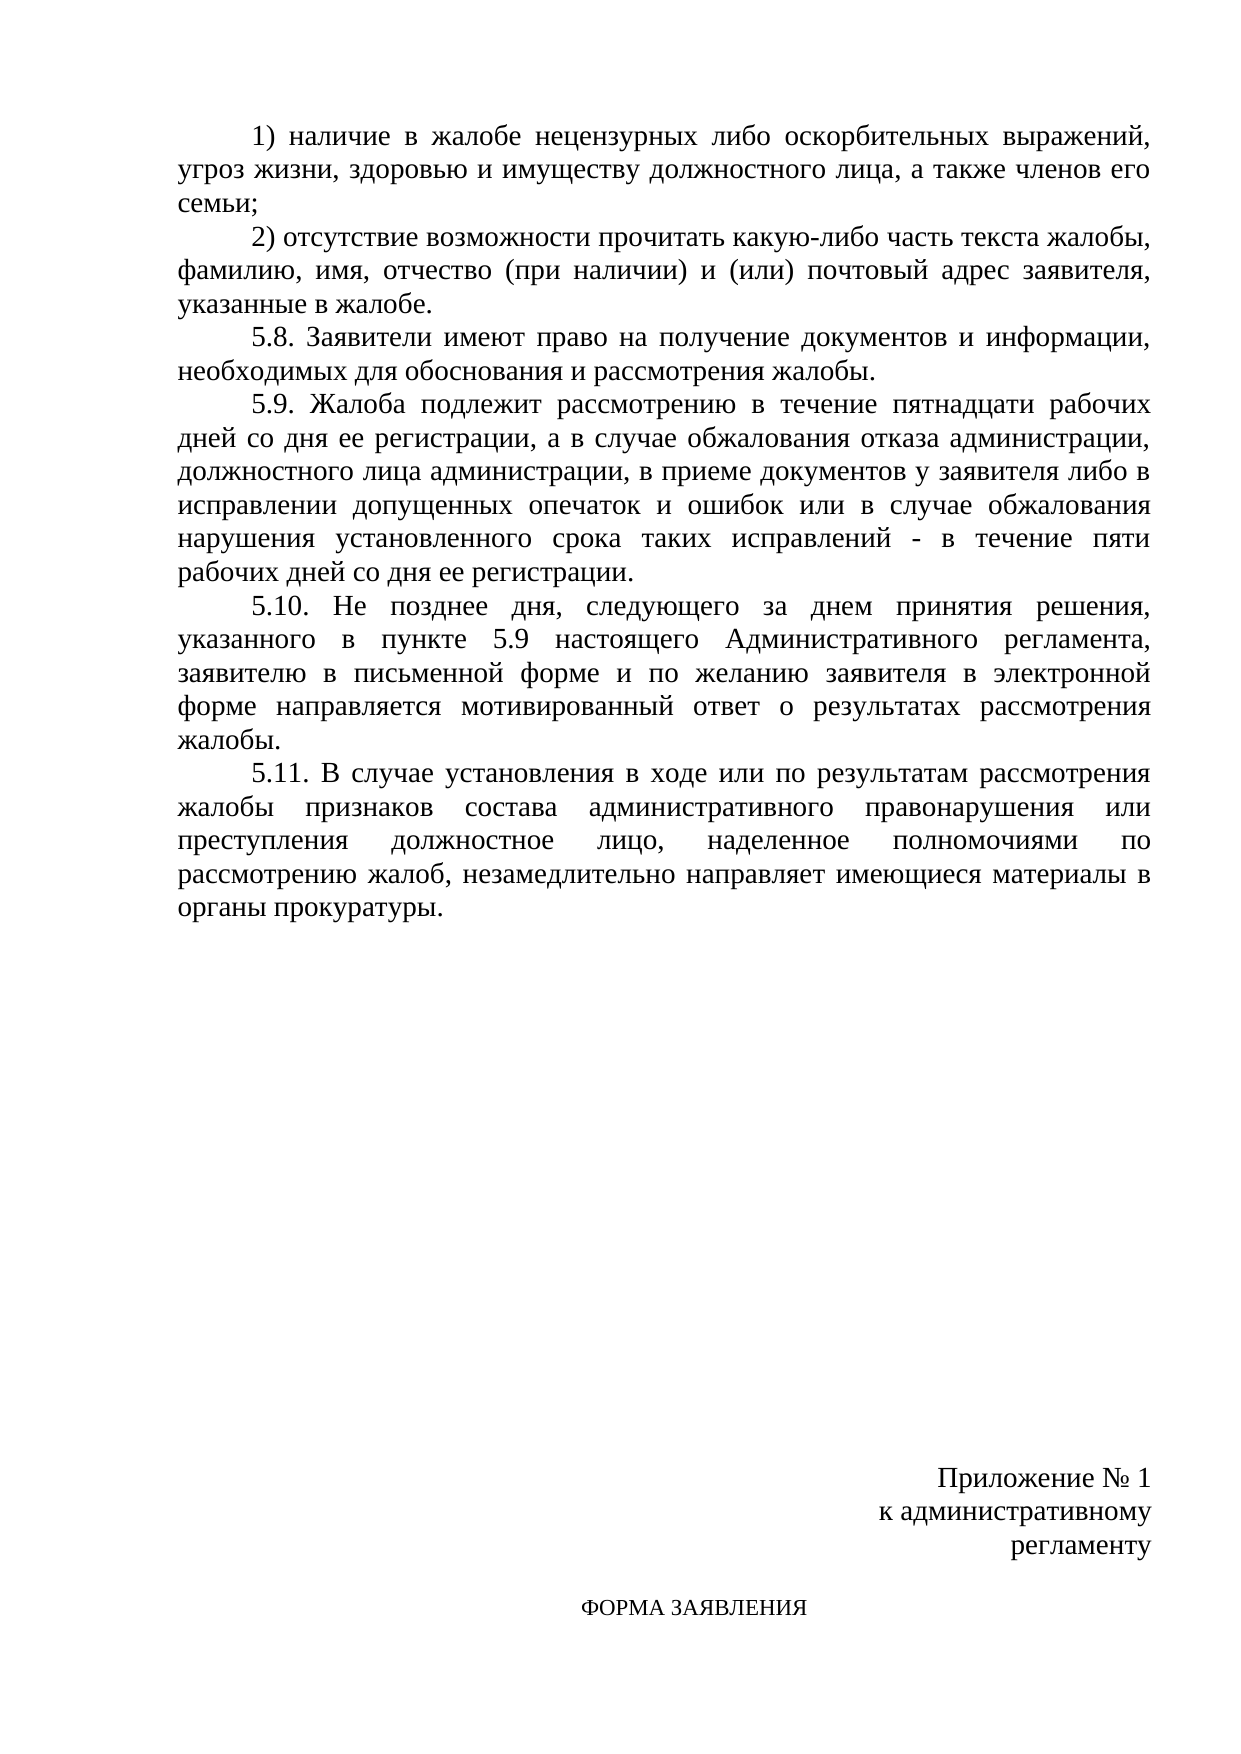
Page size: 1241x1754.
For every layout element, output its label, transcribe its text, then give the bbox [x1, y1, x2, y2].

text 1) наличие в жалобе нецензурных либо оскорбительных выражений, угроз жизни, здоровью и имуществу должностного лица, а также членов его семьи; [177, 118, 1152, 219]
text к административному [177, 1493, 1152, 1527]
text ФОРМА ЗАЯВЛЕНИЯ [177, 1594, 1152, 1620]
text 5.11. В случае установления в ходе или по результатам рассмотрения жалобы признаков состава административного правонарушения или преступления должностное лицо, наделенное полномочиями по рассмотрению жалоб, незамедлительно направляет имеющиеся материалы в органы прокуратуры. [177, 755, 1152, 923]
text регламенту [177, 1527, 1152, 1560]
text 5.10. Не позднее дня, следующего за днем принятия решения, указанного в пункте 5.9 настоящего Административного регламента, заявителю в письменной форме и по желанию заявителя в электронной форме направляется мотивированный ответ о результатах рассмотрения жалобы. [177, 588, 1152, 755]
text 2) отсутствие возможности прочитать какую-либо часть текста жалобы, фамилию, имя, отчество (при наличии) и (или) почтовый адрес заявителя, указанные в жалобе. [177, 219, 1152, 319]
text 5.9. Жалоба подлежит рассмотрению в течение пятнадцати рабочих дней со дня ее регистрации, а в случае обжалования отказа администрации, должностного лица администрации, в приеме документов у заявителя либо в исправлении допущенных опечаток и ошибок или в случае обжалования нарушения установленного срока таких исправлений - в течение пяти рабочих дней со дня ее регистрации. [177, 386, 1152, 588]
text 5.8. Заявители имеют право на получение документов и информации, необходимых для обоснования и рассмотрения жалобы. [177, 319, 1152, 386]
text Приложение № 1 [177, 1460, 1152, 1493]
